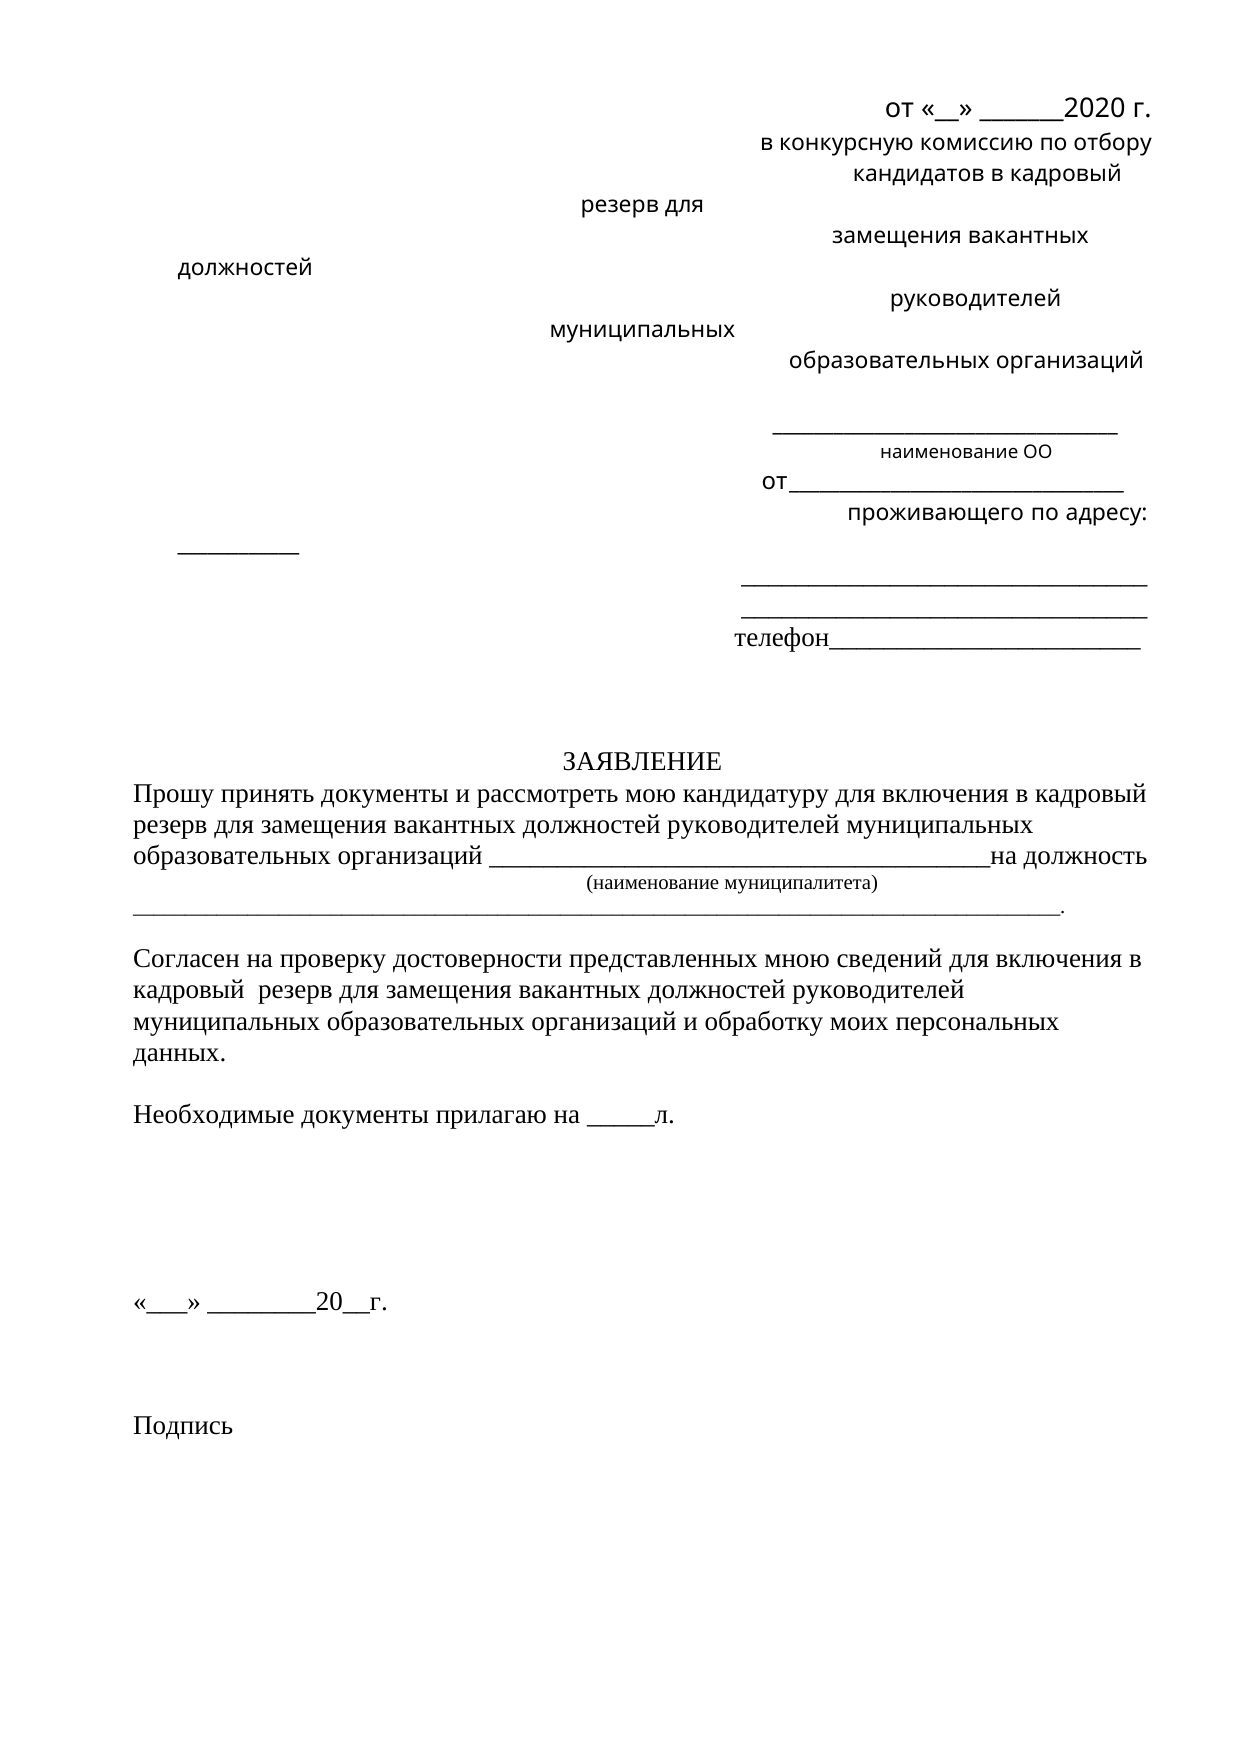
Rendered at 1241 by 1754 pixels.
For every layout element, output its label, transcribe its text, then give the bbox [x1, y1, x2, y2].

text в конкурсную комиссию по отбору [133, 126, 1152, 157]
text Прошу принять документы и рассмотреть мою кандидатуру для включения в кадровый резерв для замещения вакантных должностей руководителей муниципальных образовательных организаций _____________________________________на должность [133, 777, 1152, 870]
text образовательных организаций [133, 344, 1152, 376]
text Подпись [133, 1409, 1152, 1441]
text наименование ОО [133, 438, 1152, 463]
text от «__» _______2020 г. [133, 89, 1152, 126]
text проживающего по адресу: ____________ [177, 496, 1152, 559]
text (наименование муниципалитета) [133, 870, 1152, 894]
text замещения вакантных должностей [177, 219, 1152, 282]
text Необходимые документы прилагаю на _____л. [133, 1098, 1152, 1129]
text ЗАЯВЛЕНИЕ [133, 746, 1152, 777]
text ______________________________ [133, 590, 1152, 621]
text Согласен на проверку достоверности представленных мною сведений для включения в кадровый резерв для замещения вакантных должностей руководителей муниципальных образовательных организаций и обработку моих персональных данных. [133, 942, 1152, 1067]
text __________________________________ [133, 407, 1152, 438]
text телефон_______________________ [133, 621, 1152, 652]
text ______________________________ [133, 559, 1152, 590]
text руководителей муниципальных [133, 282, 1152, 344]
text от_________________________________ [177, 463, 1152, 496]
text _________________________________________________________________________________________. [133, 894, 1152, 918]
text кандидатов в кадровый резерв для [133, 157, 1152, 219]
text «___» ________20__г. [133, 1285, 1152, 1316]
